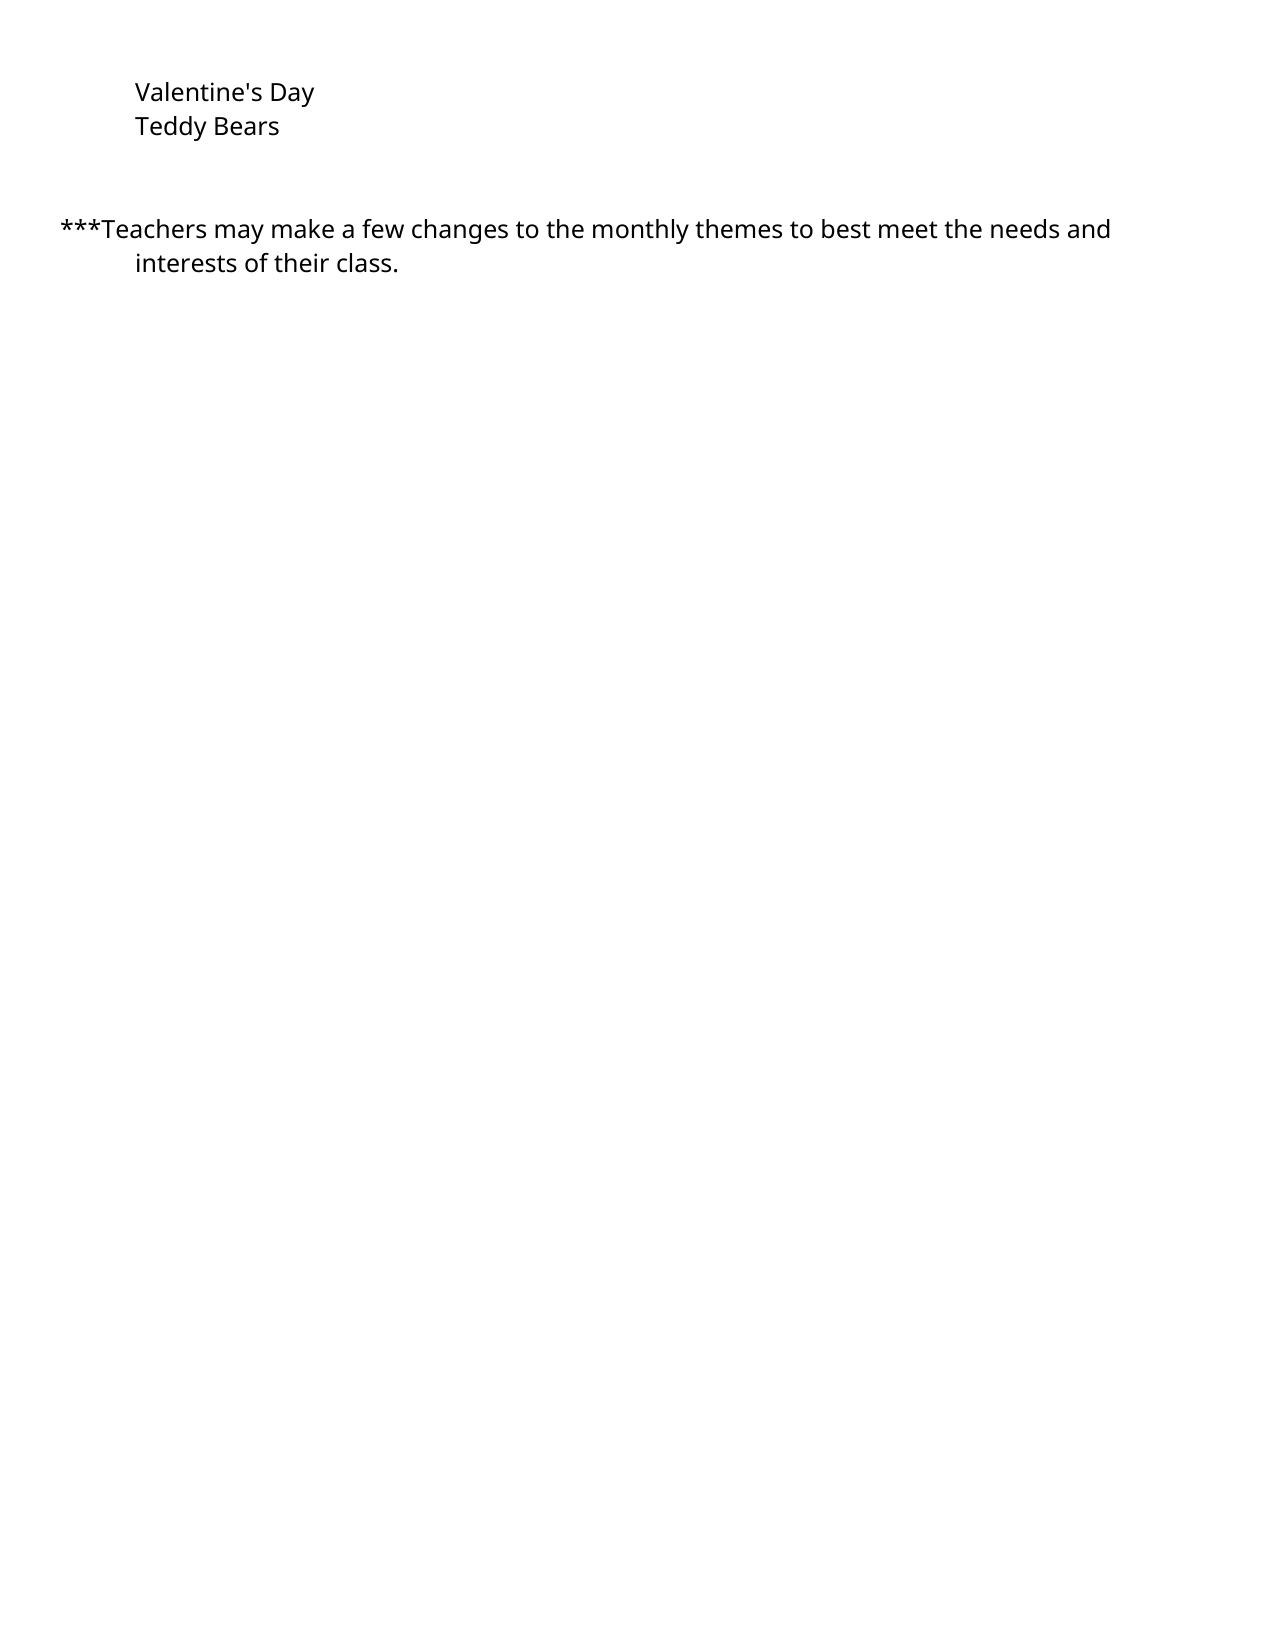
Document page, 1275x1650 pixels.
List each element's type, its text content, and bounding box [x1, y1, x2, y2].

text Valentine's Day [60, 75, 1200, 109]
text ***Teachers may make a few changes to the monthly themes to best meet the needs and interests of their class. [60, 211, 1200, 279]
text Teddy Bears [60, 109, 1200, 143]
